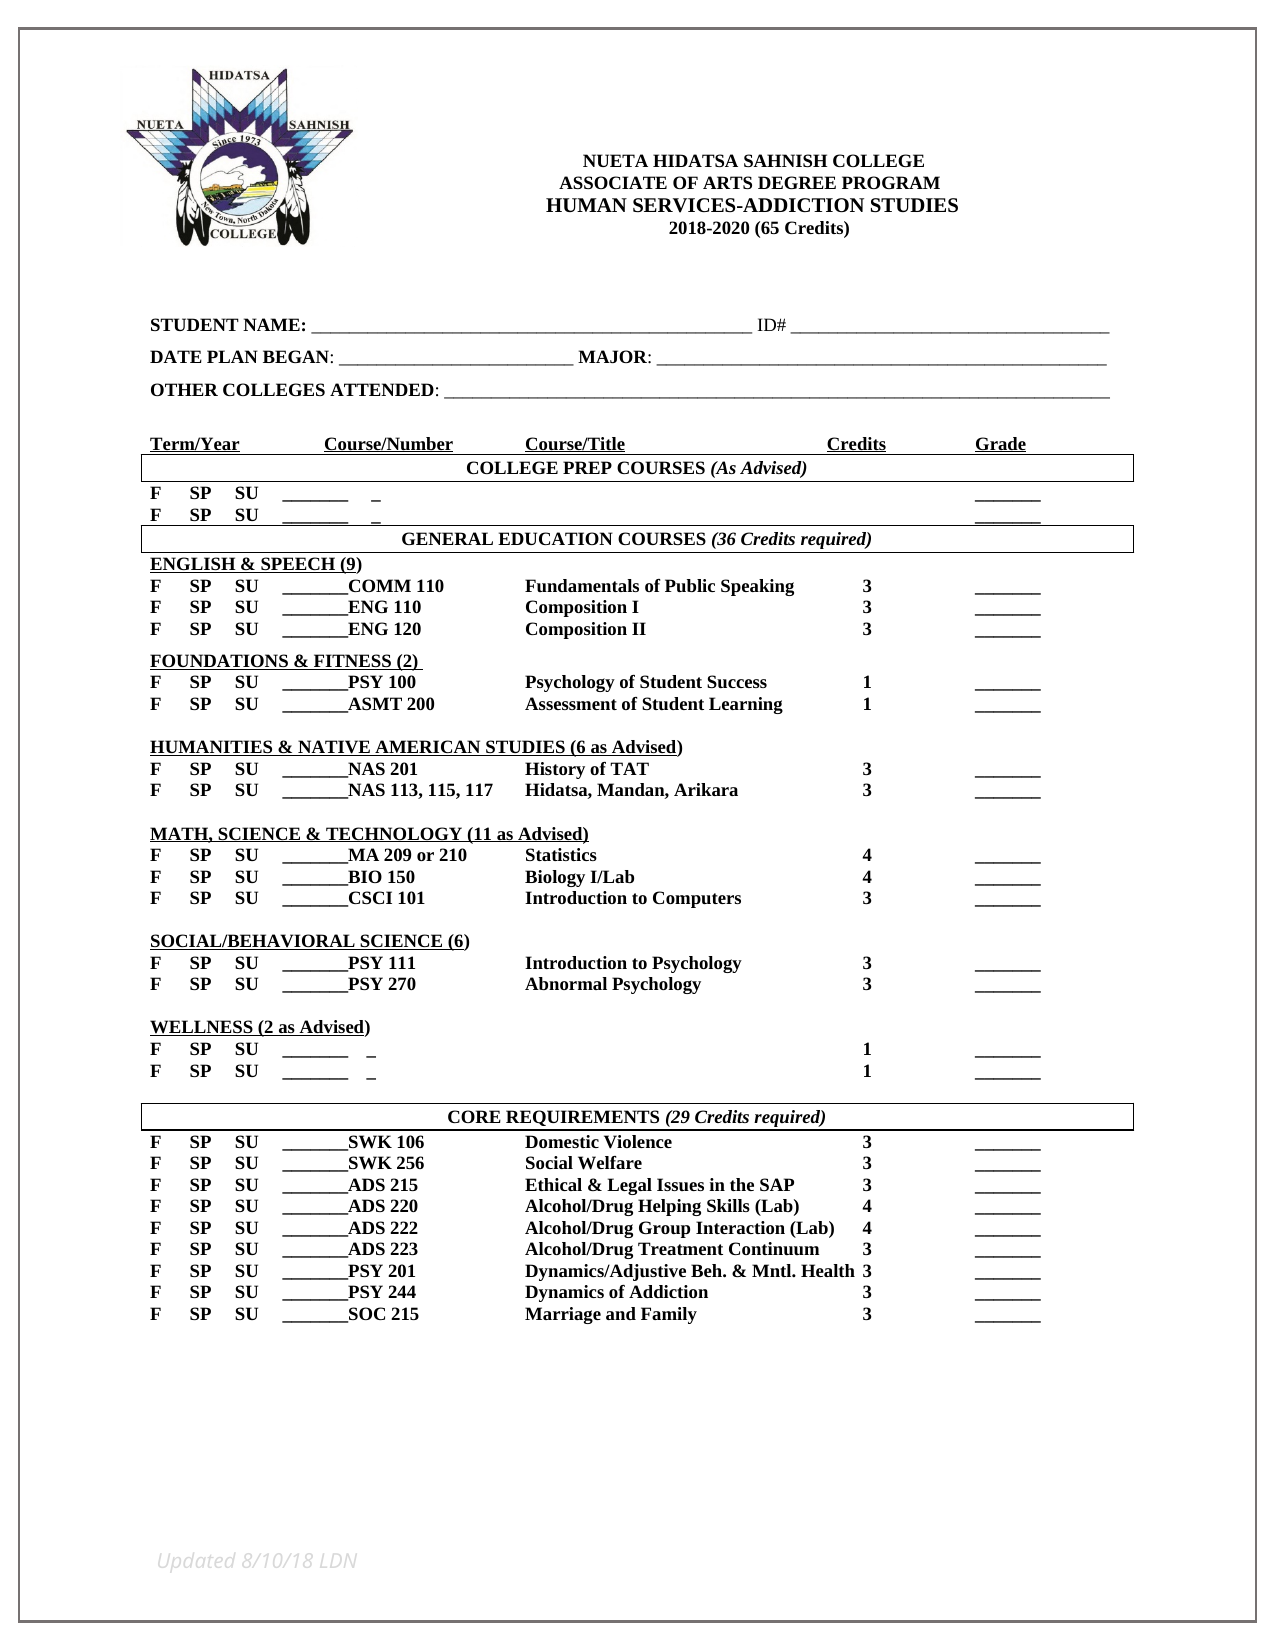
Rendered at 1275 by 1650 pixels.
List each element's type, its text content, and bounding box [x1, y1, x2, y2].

text NUETA HIDATSA SAHNISH COLLEGE [359, 150, 1125, 172]
text WELLNESS (2 as Advised) [150, 1016, 1125, 1038]
text F SP SU _______ 1 _______ [150, 1059, 1125, 1081]
text F SP SU _______SWK 256 Social Welfare 3 _______ [150, 1152, 1125, 1174]
text F SP SU _______SOC 215 Marriage and Family 3 _______ [150, 1303, 1125, 1324]
text Term/Year Course/Number Course/Title Credits Grade [150, 433, 1125, 454]
text F SP SU _______ASMT 200 Assessment of Student Learning 1 _______ [150, 693, 1125, 714]
text F SP SU _______BIO 150 Biology I/Lab 4 _______ [150, 866, 1125, 887]
text F SP SU _______ _______ [150, 482, 1125, 503]
text F SP SU _______ADS 222 Alcohol/Drug Group Interaction (Lab) 4 _______ [150, 1217, 1125, 1238]
text F SP SU _______ADS 215 Ethical & Legal Issues in the SAP 3 _______ [150, 1174, 1125, 1195]
text 2018-2020 (65 Credits) [359, 217, 1125, 239]
text F SP SU _______PSY 201 Dynamics/Adjustive Beh. & Mntl. Health 3 _______ [150, 1260, 1125, 1281]
text COLLEGE PREP COURSES (As Advised) [142, 455, 1133, 481]
text F SP SU _______SWK 106 Domestic Violence 3 _______ [150, 1131, 1125, 1152]
text F SP SU _______ _______ [150, 503, 1125, 525]
text MATH, SCIENCE & TECHNOLOGY (11 as Advised) [150, 822, 1125, 844]
text F SP SU _______ADS 223 Alcohol/Drug Treatment Continuum 3 _______ [150, 1238, 1125, 1260]
text GENERAL EDUCATION COURSES (36 Credits required) [142, 526, 1133, 552]
text CORE REQUIREMENTS (29 Credits required) [142, 1104, 1133, 1129]
text F SP SU _______NAS 201 History of TAT 3 _______ [150, 758, 1125, 779]
text STUDENT NAME: _______________________________________________ ID# __________________________________ [150, 314, 1125, 336]
picture [120, 65, 359, 247]
text F SP SU _______PSY 270 Abnormal Psychology 3 _______ [150, 973, 1125, 995]
text F SP SU _______ADS 220 Alcohol/Drug Helping Skills (Lab) 4 _______ [150, 1195, 1125, 1217]
text ASSOCIATE OF ARTS DEGREE PROGRAM [359, 172, 1125, 193]
text F SP SU _______ 1 _______ [150, 1038, 1125, 1059]
text SOCIAL/BEHAVIORAL SCIENCE (6) [150, 930, 1125, 952]
text F SP SU _______PSY 100 Psychology of Student Success 1 _______ [150, 671, 1125, 693]
text FOUNDATIONS & FITNESS (2) [150, 650, 1125, 671]
text F SP SU _______CSCI 101 Introduction to Computers 3 _______ [150, 887, 1125, 909]
text F SP SU _______PSY 244 Dynamics of Addiction 3 _______ [150, 1281, 1125, 1303]
text HUMANITIES & NATIVE AMERICAN STUDIES (6 as Advised) [150, 736, 1125, 758]
text HUMAN SERVICES-ADDICTION STUDIES [359, 193, 1125, 217]
text DATE PLAN BEGAN: _________________________ MAJOR: ________________________________________________ [150, 346, 1125, 368]
text F SP SU _______PSY 111 Introduction to Psychology 3 _______ [150, 952, 1125, 973]
text F SP SU _______MA 209 or 210 Statistics 4 _______ [150, 844, 1125, 866]
text OTHER COLLEGES ATTENDED: _______________________________________________________________________ [150, 379, 1125, 400]
text F SP SU _______ENG 120 Composition II 3 _______ [150, 618, 1125, 639]
text ENGLISH & SPEECH (9) [150, 553, 1125, 574]
text F SP SU _______ENG 110 Composition I 3 _______ [150, 596, 1125, 618]
text F SP SU _______NAS 113, 115, 117 Hidatsa, Mandan, Arikara 3 _______ [150, 779, 1125, 801]
text F SP SU _______COMM 110 Fundamentals of Public Speaking 3 _______ [150, 574, 1125, 596]
